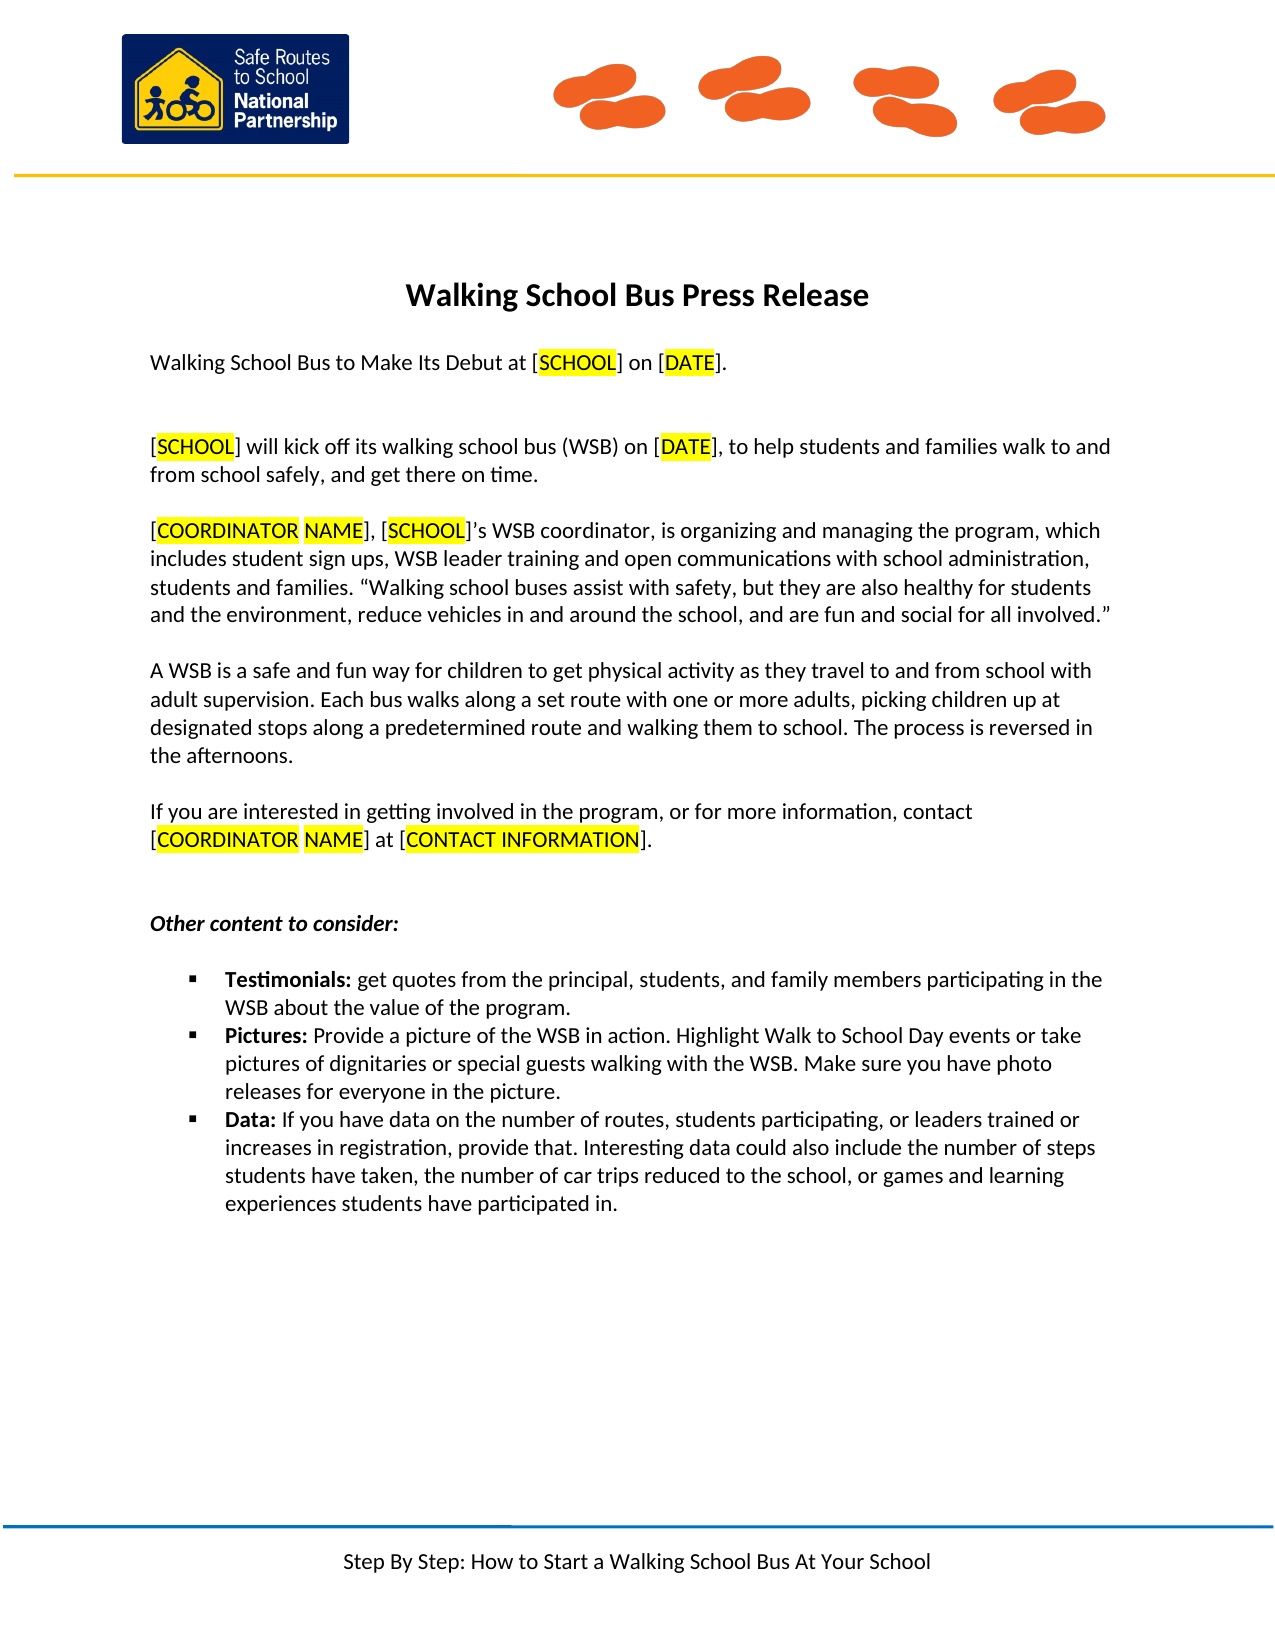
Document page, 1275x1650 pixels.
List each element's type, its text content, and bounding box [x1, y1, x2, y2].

text Walking School Bus Press Release [150, 227, 1125, 314]
picture [686, 35, 821, 144]
text A WSB is a safe and fun way for children to get physical activity as they travel to and from school with adult supervision. Each bus walks along a set route with one or more adults, picking children up at designated stops along a predetermined route and walking them to school. The process is reversed in the afternoons. [150, 657, 1125, 769]
text [COORDINATOR NAME], [SCHOOL]’s WSB coordinator, is organizing and managing the program, which includes student sign ups, WSB leader training and open communications with school administration, students and families. “Walking school buses assist with safety, but they are also healthy for students and the environment, reduce vehicles in and around the school, and are fun and social for all involved.” [150, 517, 1125, 629]
picture [839, 44, 972, 151]
list Testimonials: get quotes from the principal, students, and family members participating in the WSB about the value of the program. [187, 965, 1125, 1021]
text [SCHOOL] will kick off its walking school bus (WSB) on [DATE], to help students and families walk to and from school safely, and get there on time. [150, 432, 1125, 488]
text Other content to consider: [150, 909, 1125, 937]
picture [121, 34, 350, 144]
list Data: If you have data on the number of routes, students participating, or leaders trained or increases in registration, provide that. Interesting data could also include the number of steps students have taken, the number of car trips reduced to the school, or games and learning experiences students have participated in. [187, 1105, 1125, 1217]
text If you are interested in getting involved in the program, or for more information, contact [COORDINATOR NAME] at [CONTACT INFORMATION]. [150, 797, 1125, 853]
picture [981, 49, 1116, 157]
text Walking School Bus to Make Its Debut at [SCHOOL] on [DATE]. [150, 348, 1125, 376]
list Pictures: Provide a picture of the WSB in action. Highlight Walk to School Day events or take pictures of dignitaries or special guests walking with the WSB. Make sure you have photo releases for everyone in the picture. [187, 1021, 1125, 1105]
picture [541, 43, 676, 152]
